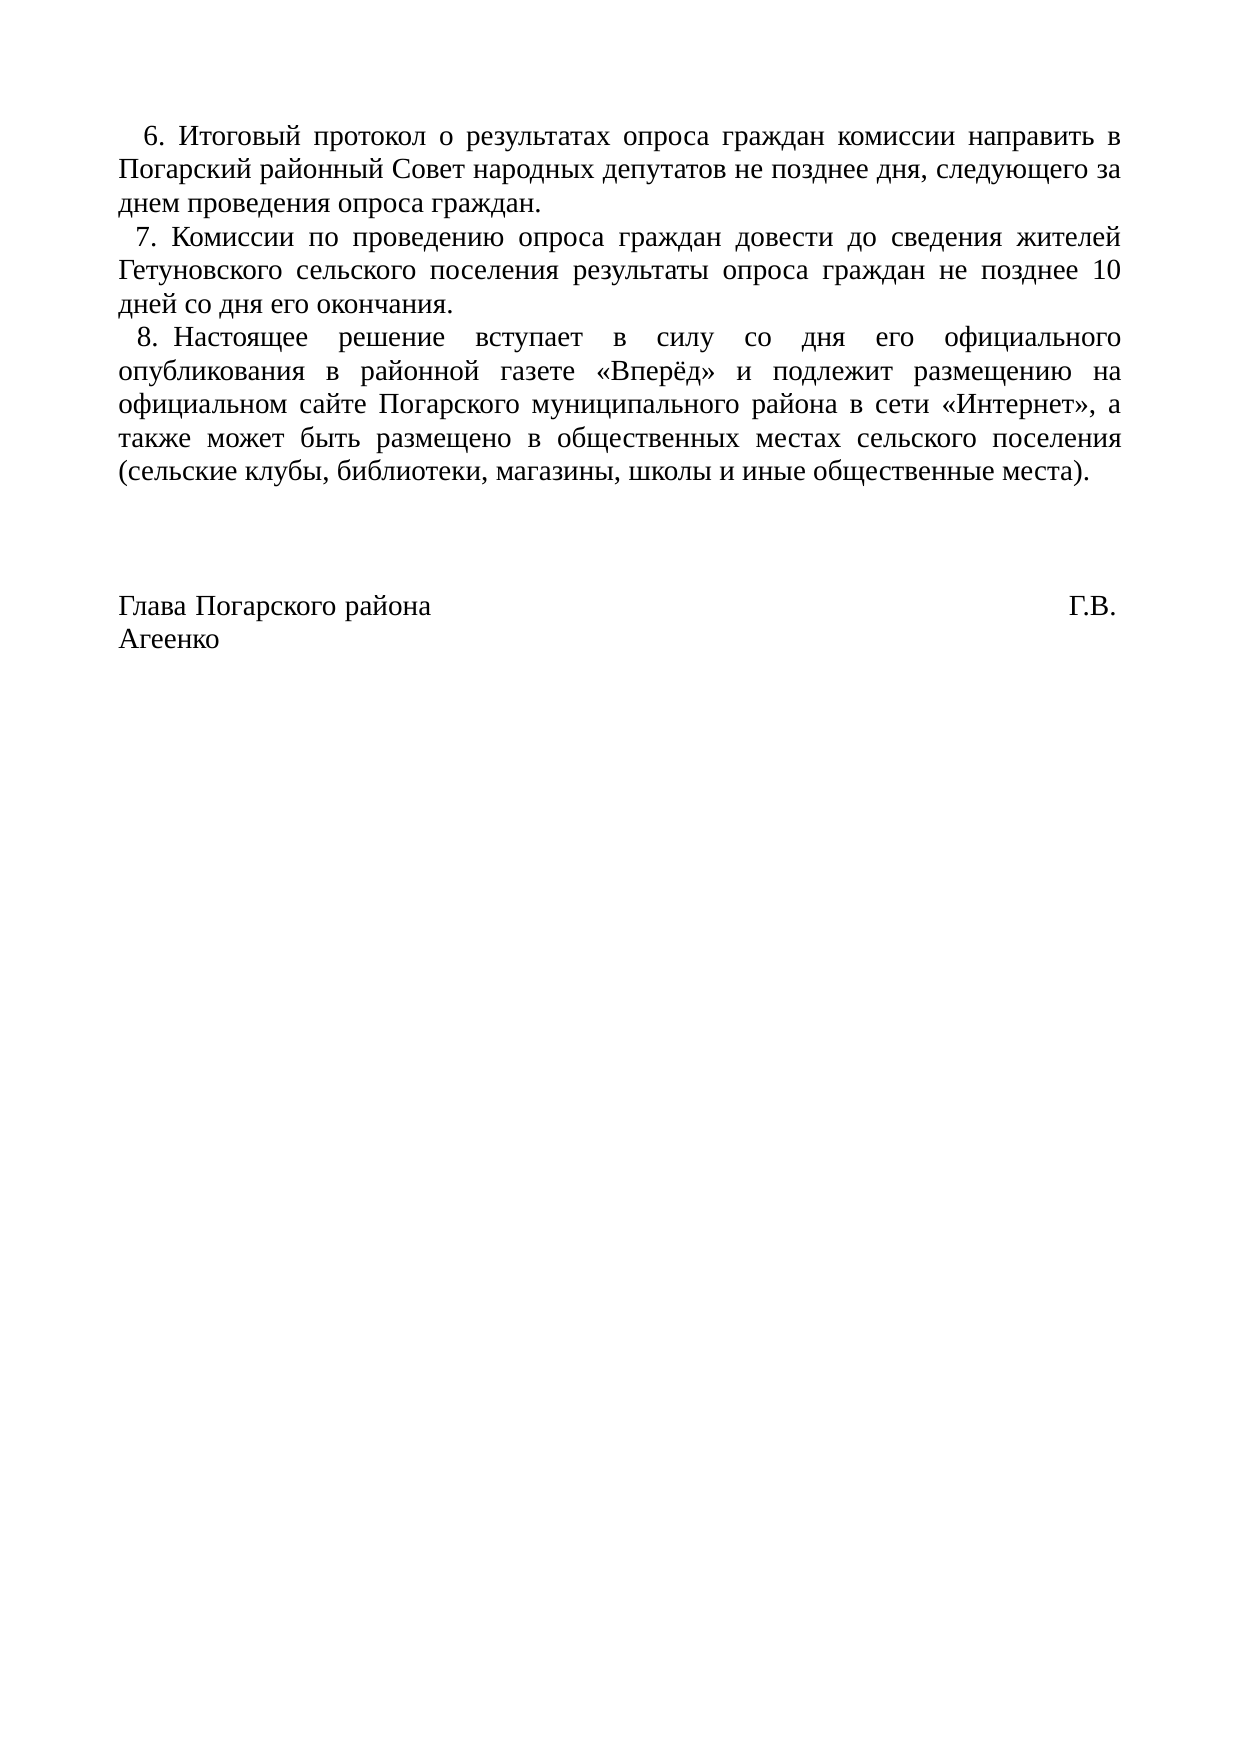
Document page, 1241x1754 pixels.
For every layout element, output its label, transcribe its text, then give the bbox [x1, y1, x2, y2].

text 6. Итоговый протокол о результатах опроса граждан комиссии направить в Погарский районный Совет народных депутатов не позднее дня, следующего за днем проведения опроса граждан. [118, 118, 1122, 219]
text 7. Комиссии по проведению опроса граждан довести до сведения жителей Гетуновского сельского поселения результаты опроса граждан не позднее 10 дней со дня его окончания. [118, 219, 1122, 319]
text Глава Погарского района Г.В. Агеенко [118, 588, 1122, 655]
text 8. Настоящее решение вступает в силу со дня его официального опубликования в районной газете «Вперёд» и подлежит размещению на официальном сайте Погарского муниципального района в сети «Интернет», а также может быть размещено в общественных местах сельского поселения (сельские клубы, библиотеки, магазины, школы и иные общественные места). [118, 319, 1122, 487]
